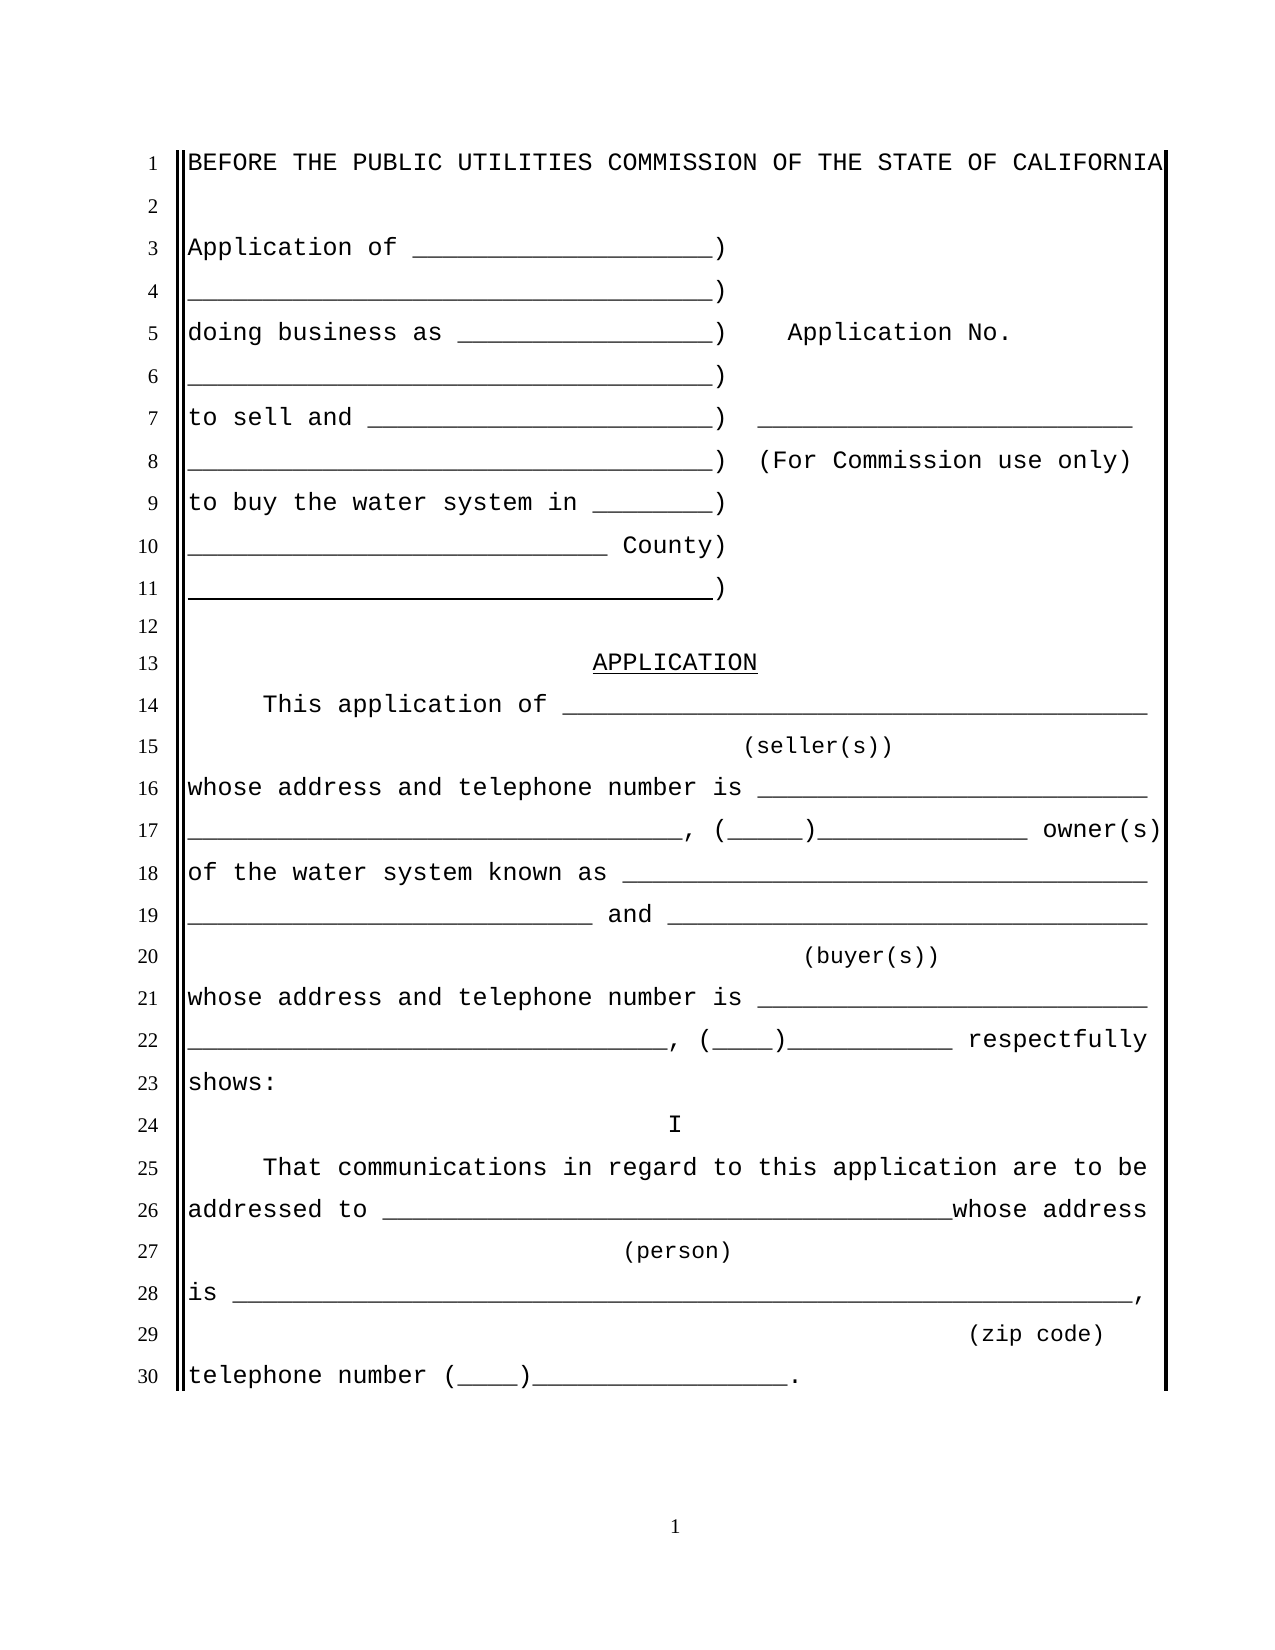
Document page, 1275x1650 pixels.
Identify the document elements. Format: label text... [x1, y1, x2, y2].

text This application of _______________________________________ [185, 692, 1164, 720]
text whose address and telephone number is __________________________ ________________________________, (____)___________ respectfully shows: [185, 984, 1164, 1098]
text BEFORE THE PUBLIC UTILITIES COMMISSION OF THE STATE OF CALIFORNIA [187, 150, 1162, 178]
text That communications in regard to this application are to be addressed to ______________________________________whose address [185, 1154, 1164, 1225]
text ___________________________________) (For Commission use only) [185, 447, 1164, 476]
text of the water system known as ___________________________________ [185, 859, 1164, 888]
text (seller(s)) [185, 734, 1164, 760]
text ___________________________________) [185, 362, 1164, 391]
text Application of ____________________) [185, 235, 1164, 263]
text I [185, 1112, 1164, 1140]
text ____________________________ County) [185, 532, 1164, 561]
text ___________________________ and ________________________________ [185, 902, 1164, 930]
text _________________________________, (_____)______________ owner(s) [185, 817, 1164, 845]
text is ____________________________________________________________, [185, 1280, 1164, 1308]
text (buyer(s)) [185, 944, 1164, 970]
text to buy the water system in ________) [185, 490, 1164, 518]
text APPLICATION [185, 649, 1164, 678]
text (person) [185, 1239, 1164, 1266]
text ) [185, 575, 1164, 603]
text to sell and _______________________) _________________________ [185, 405, 1164, 433]
text doing business as _________________) Application No. [185, 320, 1164, 348]
text ___________________________________) [185, 277, 1164, 306]
text (zip code) [185, 1322, 1164, 1348]
text whose address and telephone number is __________________________ [185, 774, 1164, 803]
text telephone number (____)_________________. [185, 1362, 1164, 1391]
